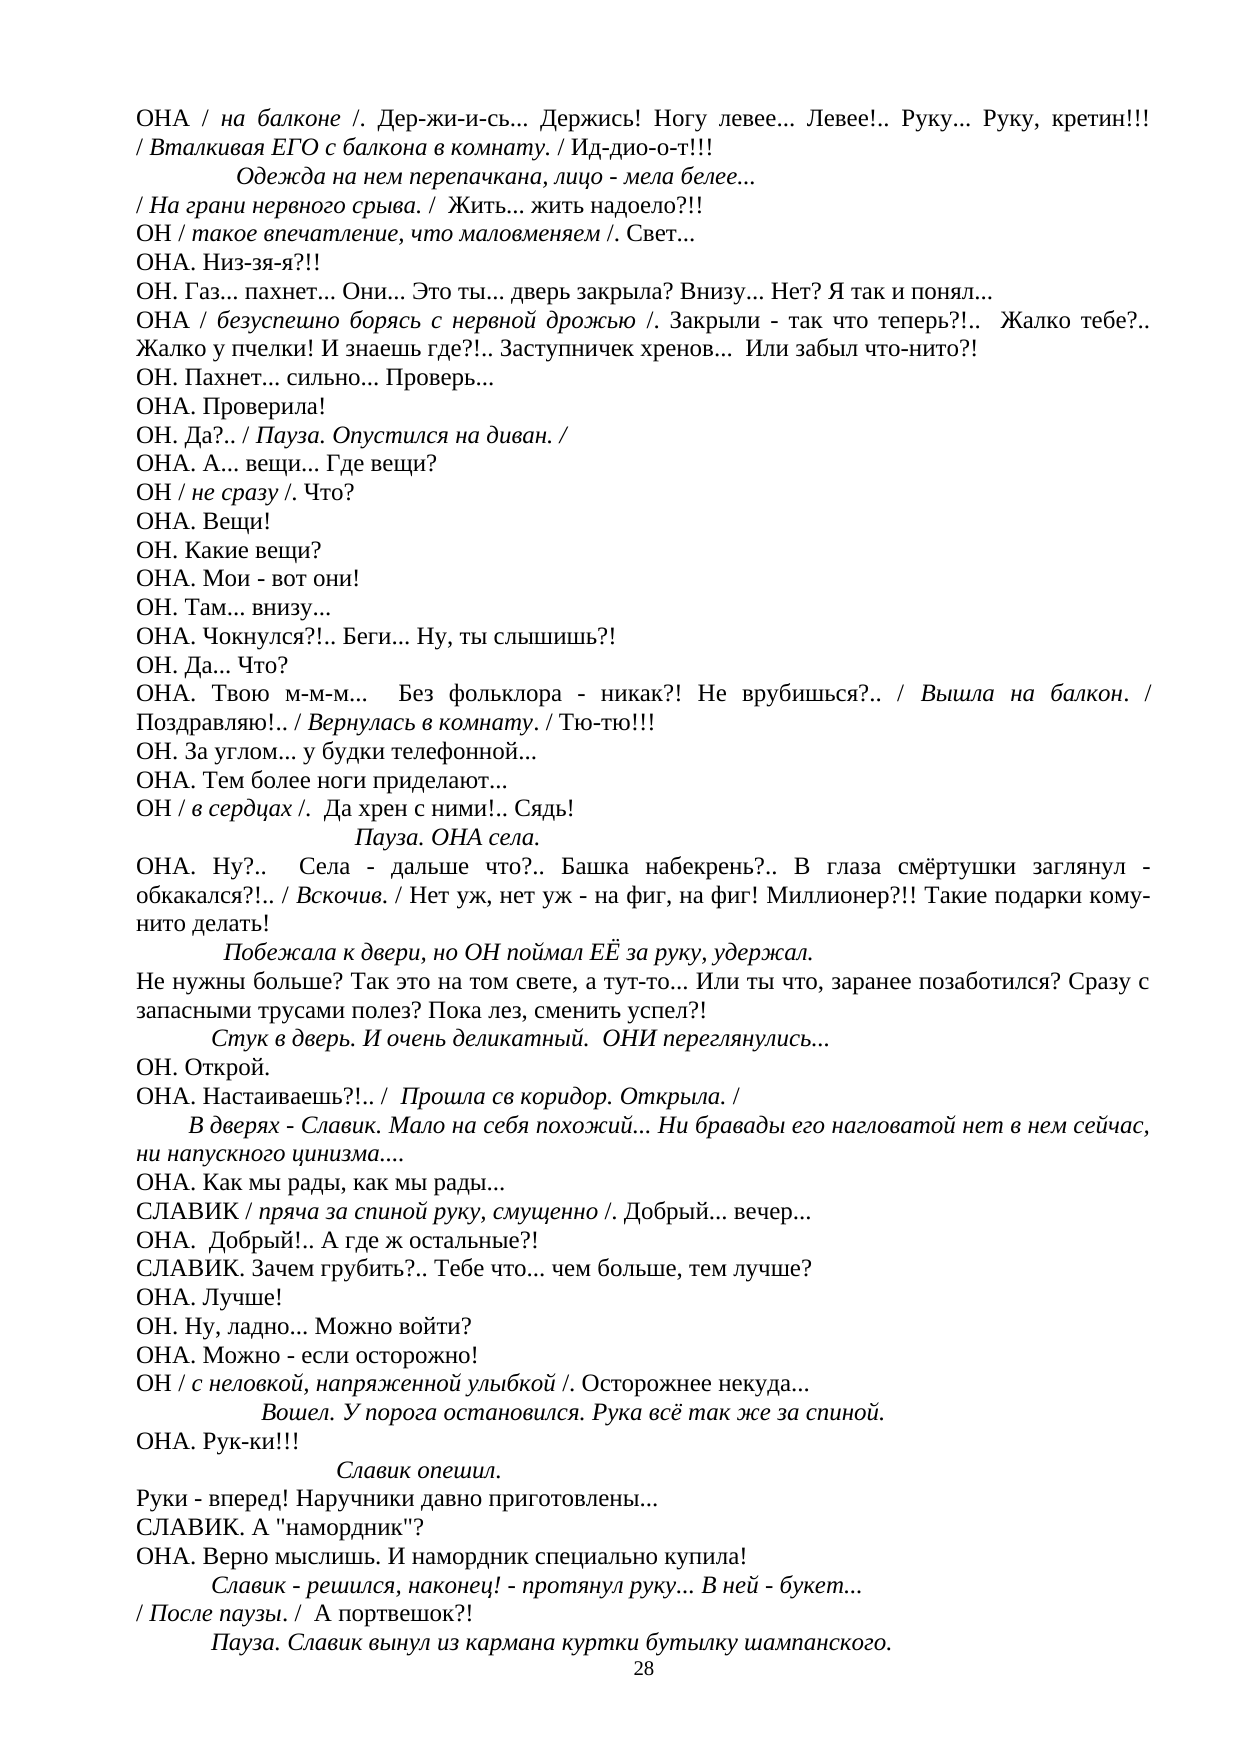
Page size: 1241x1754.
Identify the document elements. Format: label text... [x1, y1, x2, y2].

text Одежда на нем перепачкана, лицо - мела белее... [136, 161, 1152, 190]
text ОН. Какие вещи? [136, 535, 1152, 563]
text / После паузы. / А портвешок?! [136, 1598, 1152, 1627]
text СЛАВИК. А "намордник"? [136, 1512, 1152, 1541]
text ОНА. Настаиваешь?!.. / Прошла св коридор. Открыла. / [136, 1081, 1152, 1110]
text В дверях - Славик. Мало на себя похожий... Ни бравады его нагловатой нет в нем сейчас, ни напускного цинизма.... [136, 1110, 1152, 1167]
text ОНА. Проверила! [136, 391, 1152, 420]
text ОНА. Ну?.. Села - дальше что?.. Башка набекрень?.. В глаза смёртушки заглянул - обкакался?!.. / Вскочив. / Нет уж, нет уж - на фиг, на фиг! Миллионер?!! Такие подарки кому-нито делать! [136, 851, 1152, 937]
text ОНА. Рук-ки!!! [136, 1426, 1152, 1455]
text ОН. Ну, ладно... Можно войти? [136, 1311, 1152, 1340]
text ОНА. Лучше! [136, 1282, 1152, 1311]
text ОН / такое впечатление, что маловменяем /. Свет... [136, 218, 1152, 247]
text ОНА. Тем более ноги приделают... [136, 765, 1152, 793]
text ОНА. Твою м-м-м... Без фольклора - никак?! Не врубишься?.. / Вышла на балкон. / Поздравляю!.. / Вернулась в комнату. / Тю-тю!!! [136, 678, 1152, 736]
text ОНА. Низ-зя-я?!! [136, 247, 1152, 276]
text ОН. Открой. [136, 1052, 1152, 1081]
text Славик - решился, наконец! - протянул руку... В ней - букет... [136, 1570, 1152, 1598]
text ОН. Пахнет... сильно... Проверь... [136, 362, 1152, 391]
text ОНА. Мои - вот они! [136, 563, 1152, 592]
text Побежала к двери, но ОН поймал ЕЁ за руку, удержал. [136, 937, 1152, 966]
text Руки - вперед! Наручники давно приготовлены... [136, 1483, 1152, 1512]
text ОНА / на балконе /. Дер-жи-и-сь... Держись! Ногу левее... Левее!.. Руку... Руку, кретин!!! / Вталкивая ЕГО с балкона в комнату. / Ид-дио-о-т!!! [136, 103, 1152, 161]
text / На грани нервного срыва. / Жить... жить надоело?!! [136, 190, 1152, 218]
text ОНА. Верно мыслишь. И намордник специально купила! [136, 1541, 1152, 1570]
text ОН. Газ... пахнет... Они... Это ты... дверь закрыла? Внизу... Нет? Я так и понял... [136, 276, 1152, 305]
text ОН. Да?.. / Пауза. Опустился на диван. / [136, 420, 1152, 448]
text ОН / с неловкой, напряженной улыбкой /. Осторожнее некуда... [136, 1368, 1152, 1397]
text ОНА. Чокнулся?!.. Беги... Ну, ты слышишь?! [136, 621, 1152, 650]
text Не нужны больше? Так это на том свете, а тут-то... Или ты что, заранее позаботился? Сразу с запасными трусами полез? Пока лез, сменить успел?! [136, 966, 1152, 1023]
text ОН. Да... Что? [136, 650, 1152, 678]
text Пауза. Славик вынул из кармана куртки бутылку шампанского. [136, 1627, 1152, 1656]
text Славик опешил. [136, 1455, 1152, 1483]
text Вошел. У порога остановился. Рука всё так же за спиной. [136, 1397, 1152, 1426]
text СЛАВИК. Зачем грубить?.. Тебе что... чем больше, тем лучше? [136, 1253, 1152, 1282]
text ОНА. Вещи! [136, 506, 1152, 535]
text ОНА / безуспешно борясь с нервной дрожью /. Закрыли - так что теперь?!.. Жалко тебе?.. Жалко у пчелки! И знаешь где?!.. Заступничек хренов... Или забыл что-нито?! [136, 305, 1152, 362]
text ОН / не сразу /. Что? [136, 477, 1152, 506]
text ОНА. А... вещи... Где вещи? [136, 448, 1152, 477]
text ОНА. Можно - если осторожно! [136, 1340, 1152, 1368]
text Пауза. ОНА села. [136, 822, 1152, 851]
text ОН. За углом... у будки телефонной... [136, 736, 1152, 765]
text ОНА. Как мы рады, как мы рады... [136, 1167, 1152, 1196]
text ОН. Там... внизу... [136, 592, 1152, 621]
text ОН / в сердцах /. Да хрен с ними!.. Сядь! [136, 793, 1152, 822]
text СЛАВИК / пряча за спиной руку, смущенно /. Добрый... вечер... [136, 1196, 1152, 1225]
text ОНА. Добрый!.. А где ж остальные?! [136, 1225, 1152, 1253]
text Стук в дверь. И очень деликатный. ОНИ переглянулись... [136, 1023, 1152, 1052]
